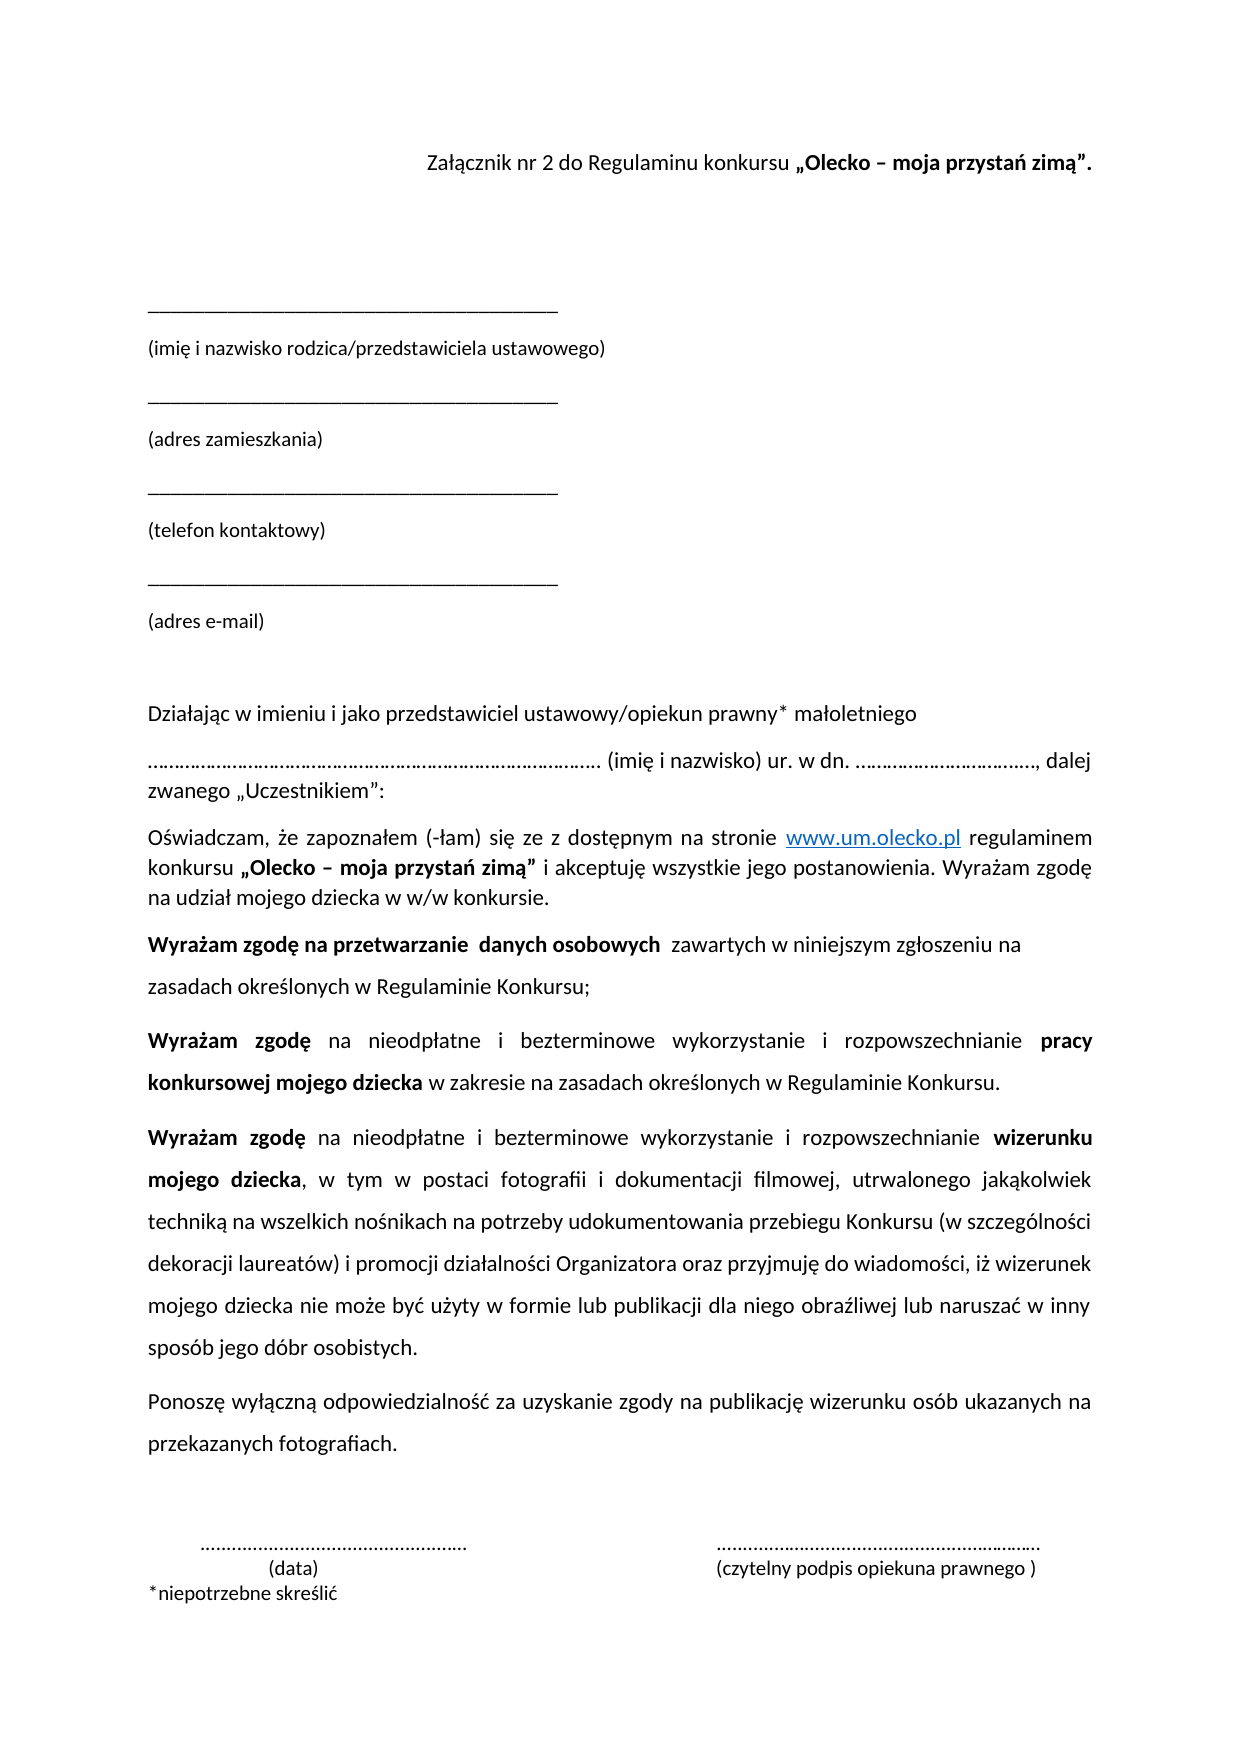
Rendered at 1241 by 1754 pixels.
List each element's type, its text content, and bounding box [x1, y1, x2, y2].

text Załącznik nr 2 do Regulaminu konkursu „Olecko – moja przystań zimą”. [148, 148, 1093, 176]
text ____________________________________ [148, 379, 1093, 407]
text ____________________________________ [148, 288, 1093, 316]
text ____________________________________ [148, 470, 1093, 498]
text (imię i nazwisko rodzica/przedstawiciela ustawowego) [148, 335, 1093, 361]
text ................................................… ..............…..................................………… [148, 1530, 1093, 1555]
text Ponoszę wyłączną odpowiedzialność za uzyskanie zgody na publikację wizerunku osób ukazanych na przekazanych fotografiach. [148, 1387, 1093, 1457]
text (telefon kontaktowy) [148, 517, 1093, 542]
text (adres e-mail) [148, 608, 1093, 633]
text (adres zamieszkania) [148, 426, 1093, 451]
text ____________________________________ [148, 561, 1093, 589]
text Wyrażam zgodę na przetwarzanie danych osobowych zawartych w niniejszym zgłoszeniu na zasadach określonych w Regulaminie Konkursu; [148, 930, 1093, 1000]
text ………………………………………………………………………….. (imię i nazwisko) ur. w dn. ………………………….…, dalej zwanego „Uczestnikiem”: [148, 746, 1093, 804]
text Oświadczam, że zapoznałem (-łam) się ze z dostępnym na stronie www.um.olecko.pl regulaminem konkursu „Olecko – moja przystań zimą” i akceptuję wszystkie jego postanowienia. Wyrażam zgodę na udział mojego dziecka w w/w konkursie. [148, 823, 1093, 911]
text *niepotrzebne skreślić [148, 1581, 1093, 1606]
text (data) (czytelny podpis opiekuna prawnego ) [148, 1555, 1093, 1581]
text Działając w imieniu i jako przedstawiciel ustawowy/opiekun prawny* małoletniego [148, 699, 1093, 727]
text Wyrażam zgodę na nieodpłatne i bezterminowe wykorzystanie i rozpowszechnianie wizerunku mojego dziecka, w tym w postaci fotografii i dokumentacji filmowej, utrwalonego jakąkolwiek techniką na wszelkich nośnikach na potrzeby udokumentowania przebiegu Konkursu (w szczególności dekoracji laureatów) i promocji działalności Organizatora oraz przyjmuję do wiadomości, iż wizerunek mojego dziecka nie może być użyty w formie lub publikacji dla niego obraźliwej lub naruszać w inny sposób jego dóbr osobistych. [148, 1123, 1093, 1361]
text Wyrażam zgodę na nieodpłatne i bezterminowe wykorzystanie i rozpowszechnianie pracy konkursowej mojego dziecka w zakresie na zasadach określonych w Regulaminie Konkursu. [148, 1027, 1093, 1097]
